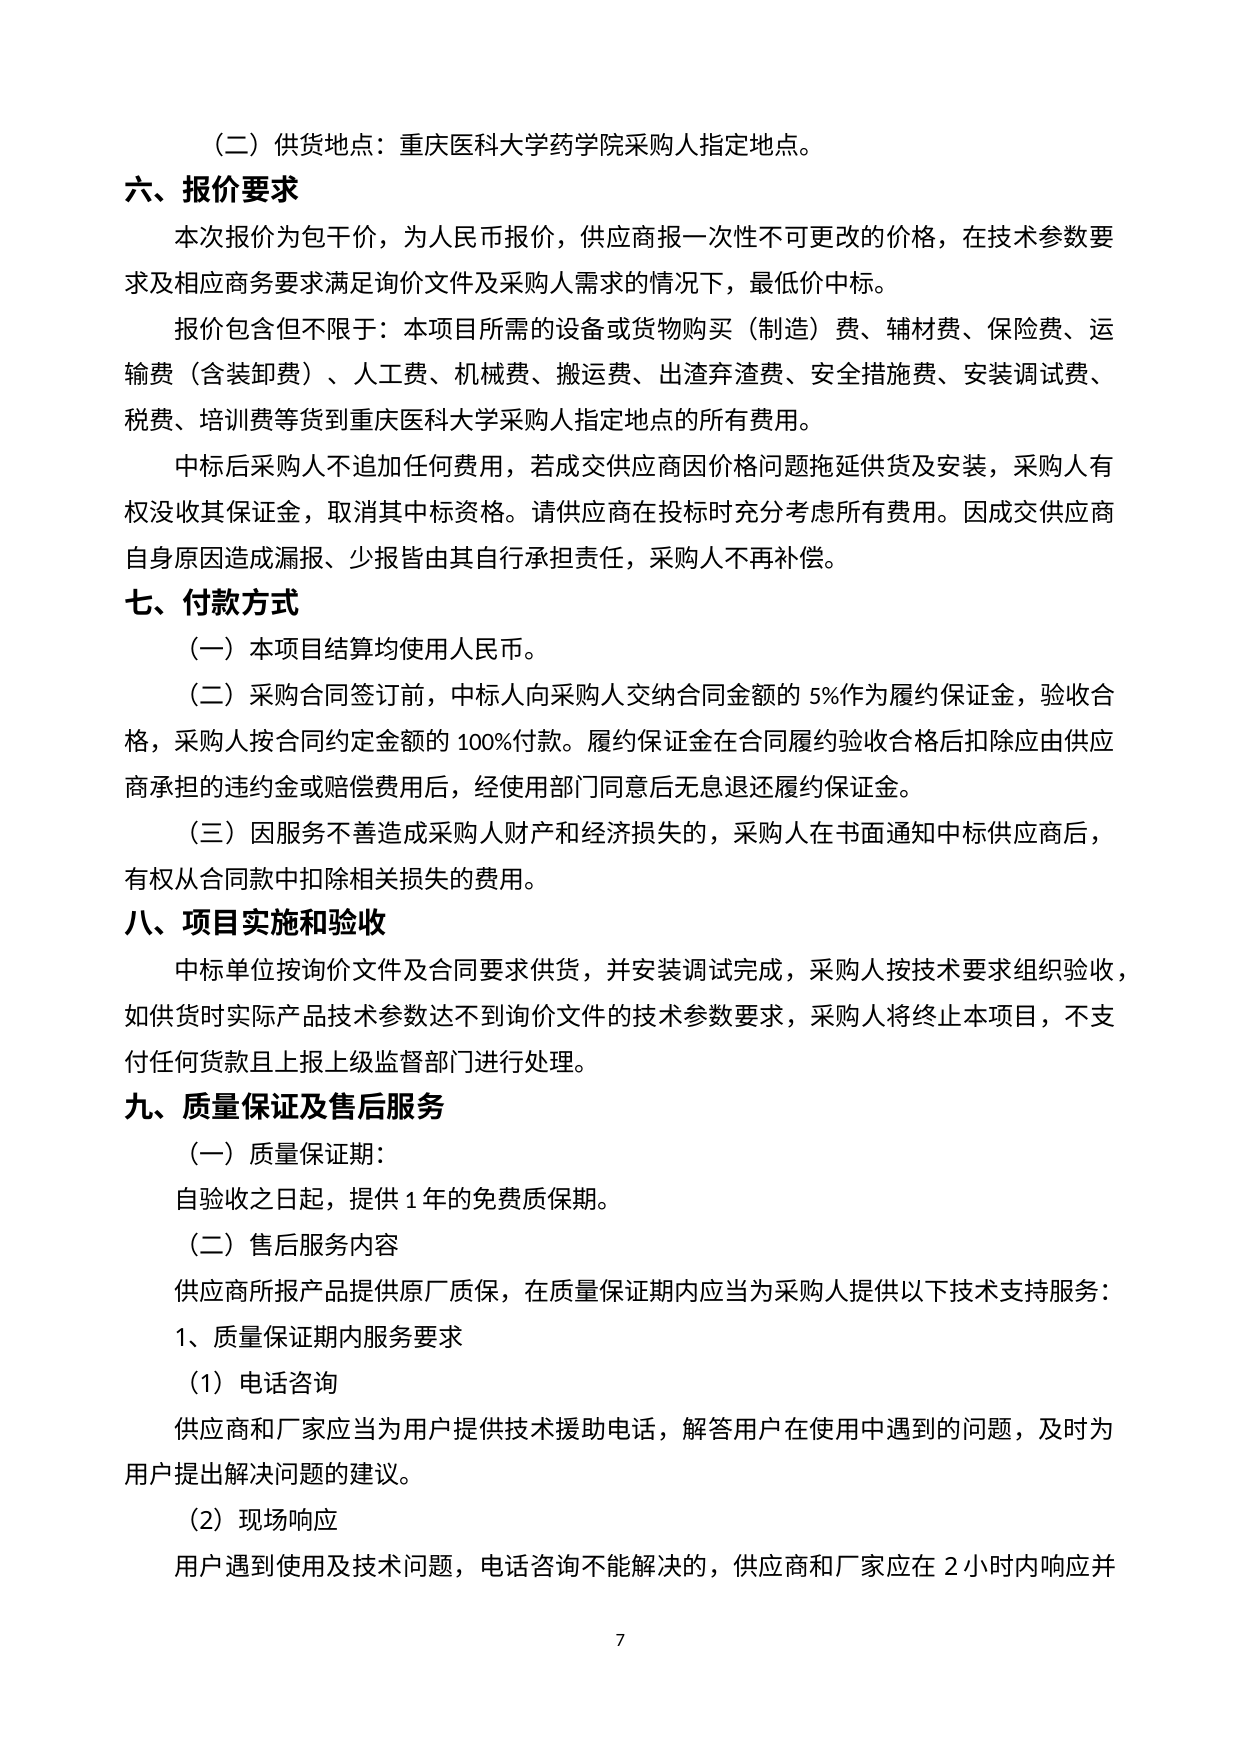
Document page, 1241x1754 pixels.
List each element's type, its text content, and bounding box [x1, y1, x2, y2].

text （三）因服务不善造成采购人财产和经济损失的，采购人在书面通知中标供应商后，有权从合同款中扣除相关损失的费用。 [124, 806, 1116, 897]
text （2）现场响应 [124, 1493, 1116, 1539]
text 1、质量保证期内服务要求 [124, 1310, 1116, 1356]
text 本次报价为包干价，为人民币报价，供应商报一次性不可更改的价格，在技术参数要求及相应商务要求满足询价文件及采购人需求的情况下，最低价中标。 [124, 210, 1116, 301]
text （一）质量保证期： [124, 1126, 1116, 1172]
text 六、报价要求 [124, 164, 1116, 210]
text 九、质量保证及售后服务 [124, 1081, 1116, 1126]
text 七、付款方式 [124, 576, 1116, 622]
text （二）供货地点：重庆医科大学药学院采购人指定地点。 [124, 118, 1116, 164]
text 中标后采购人不追加任何费用，若成交供应商因价格问题拖延供货及安装，采购人有权没收其保证金，取消其中标资格。请供应商在投标时充分考虑所有费用。因成交供应商自身原因造成漏报、少报皆由其自行承担责任，采购人不再补偿。 [124, 439, 1116, 576]
text 自验收之日起，提供1年的免费质保期。 [124, 1172, 1116, 1218]
text 八、项目实施和验收 [124, 897, 1116, 943]
text 报价包含但不限于：本项目所需的设备或货物购买（制造）费、辅材费、保险费、运输费（含装卸费）、人工费、机械费、搬运费、出渣弃渣费、安全措施费、安装调试费、税费、培训费等货到重庆医科大学采购人指定地点的所有费用。 [124, 301, 1116, 439]
text （二）采购合同签订前，中标人向采购人交纳合同金额的5%作为履约保证金，验收合格，采购人按合同约定金额的100%付款。履约保证金在合同履约验收合格后扣除应由供应商承担的违约金或赔偿费用后，经使用部门同意后无息退还履约保证金。 [124, 668, 1116, 806]
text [124, 1539, 1116, 1585]
text （二）售后服务内容 [124, 1218, 1116, 1264]
text （一）本项目结算均使用人民币。 [124, 622, 1116, 668]
text 中标单位按询价文件及合同要求供货，并安装调试完成，采购人按技术要求组织验收，如供货时实际产品技术参数达不到询价文件的技术参数要求，采购人将终止本项目，不支付任何货款且上报上级监督部门进行处理。 [124, 943, 1116, 1081]
text （1）电话咨询 [124, 1356, 1116, 1401]
text 供应商所报产品提供原厂质保，在质量保证期内应当为采购人提供以下技术支持服务： [124, 1264, 1116, 1310]
text 供应商和厂家应当为用户提供技术援助电话，解答用户在使用中遇到的问题，及时为用户提出解决问题的建议。 [124, 1401, 1116, 1493]
